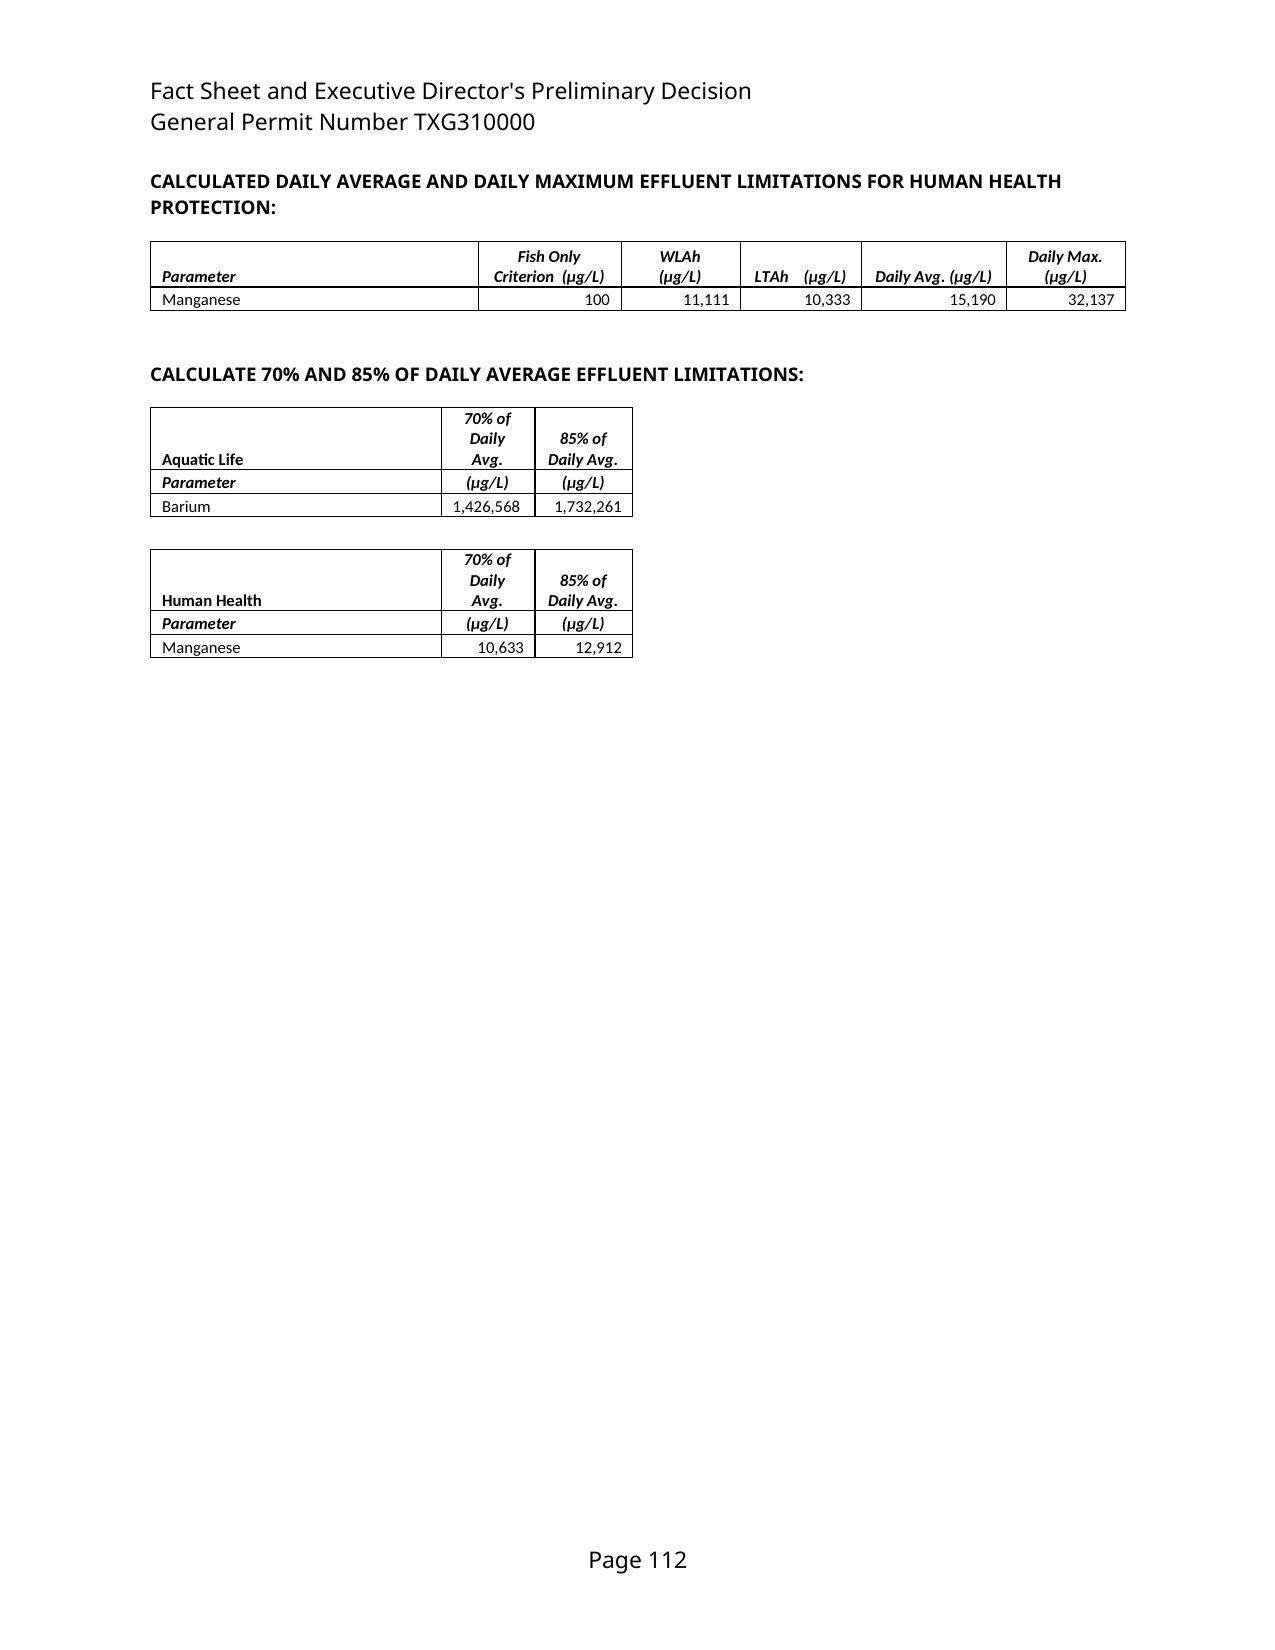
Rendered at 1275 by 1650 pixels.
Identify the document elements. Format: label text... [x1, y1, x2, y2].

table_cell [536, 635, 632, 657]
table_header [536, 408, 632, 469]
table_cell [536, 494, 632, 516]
text CALCULATE 70% AND 85% OF DAILY AVERAGE EFFLUENT LIMITATIONS: [150, 361, 1125, 386]
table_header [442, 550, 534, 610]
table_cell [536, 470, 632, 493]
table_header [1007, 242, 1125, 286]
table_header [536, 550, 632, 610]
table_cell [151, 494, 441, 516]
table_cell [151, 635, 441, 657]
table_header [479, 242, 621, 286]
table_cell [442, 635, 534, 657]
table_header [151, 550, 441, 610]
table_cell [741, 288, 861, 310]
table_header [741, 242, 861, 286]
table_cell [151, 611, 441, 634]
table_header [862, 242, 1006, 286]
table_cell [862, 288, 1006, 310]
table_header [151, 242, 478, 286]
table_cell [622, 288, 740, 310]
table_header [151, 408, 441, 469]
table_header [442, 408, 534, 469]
text CALCULATED DAILY AVERAGE AND DAILY MAXIMUM EFFLUENT LIMITATIONS FOR HUMAN HEALTH PROTECTION: [150, 169, 1125, 220]
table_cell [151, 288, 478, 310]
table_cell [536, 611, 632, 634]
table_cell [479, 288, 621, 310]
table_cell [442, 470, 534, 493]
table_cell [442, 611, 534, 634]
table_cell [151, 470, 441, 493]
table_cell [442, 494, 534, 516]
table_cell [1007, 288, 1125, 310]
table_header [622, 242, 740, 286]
